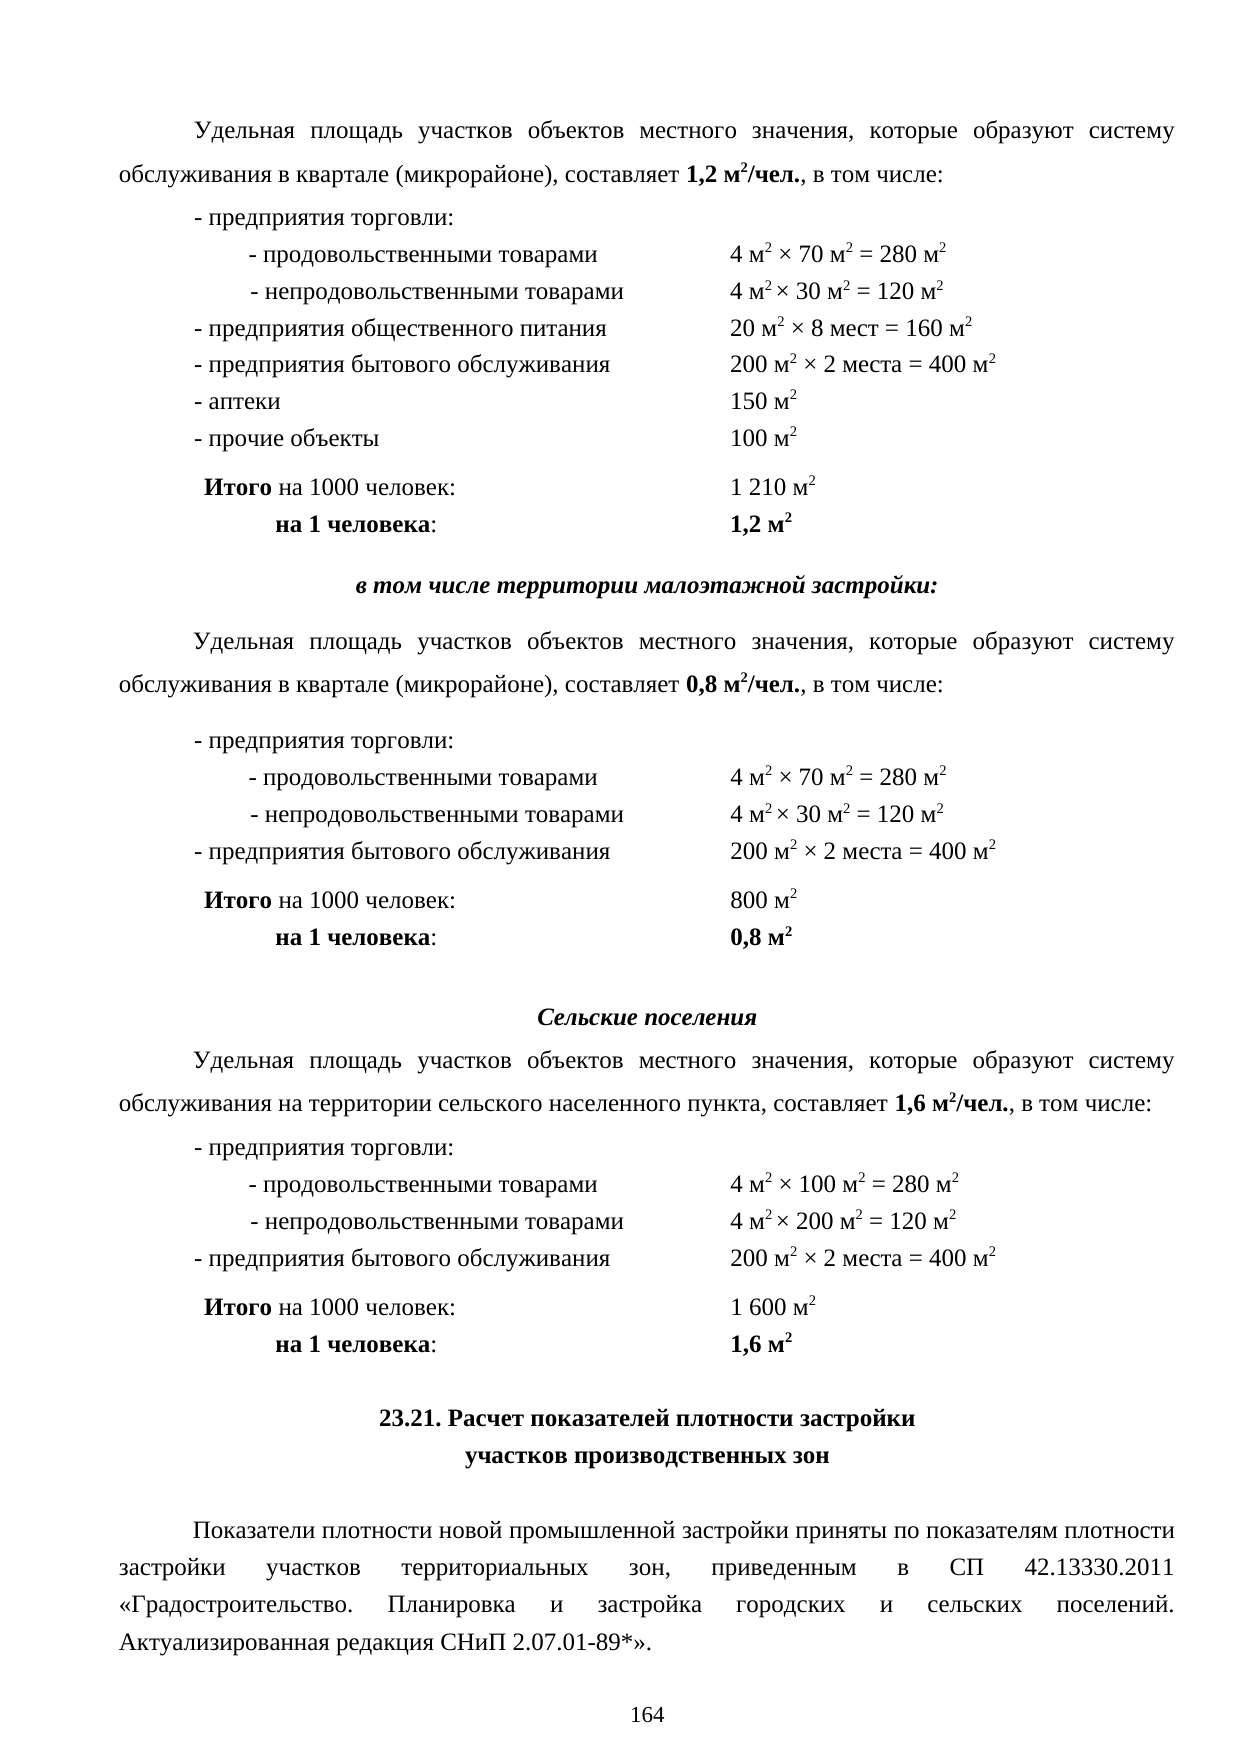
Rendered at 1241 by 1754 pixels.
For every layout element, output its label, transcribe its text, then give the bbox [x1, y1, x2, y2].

text Удельная площадь участков объектов местного значения, которые образуют систему обслуживания в квартале (микрорайоне), составляет 1,2 м2/чел., в том числе: [119, 116, 1176, 187]
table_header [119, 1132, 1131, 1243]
text Удельная площадь участков объектов местного значения, которые образуют систему обслуживания в квартале (микрорайоне), составляет 0,8 м2/чел., в том числе: [119, 626, 1176, 698]
text Удельная площадь участков объектов местного значения, которые образуют систему обслуживания на территории сельского населенного пункта, составляет 1,6 м2/чел., в том числе: [119, 1045, 1176, 1117]
text участков производственных зон [119, 1440, 1176, 1469]
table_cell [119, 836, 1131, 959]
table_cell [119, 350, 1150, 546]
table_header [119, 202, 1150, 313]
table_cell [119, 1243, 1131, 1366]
text Показатели плотности новой промышленной застройки приняты по показателям плотности застройки участков территориальных зон, приведенным в СП 42.13330.2011 «Градостроительство. Планировка и застройка городских и сельских поселений. Актуализированная редакция СНиП 2.07.01-89*». [119, 1515, 1176, 1655]
text 23.21. Расчет показателей плотности застройки [119, 1403, 1176, 1432]
text Сельские поселения [119, 1002, 1176, 1031]
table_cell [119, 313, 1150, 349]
text в том числе территории малоэтажной застройки: [119, 571, 1176, 599]
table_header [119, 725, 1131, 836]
